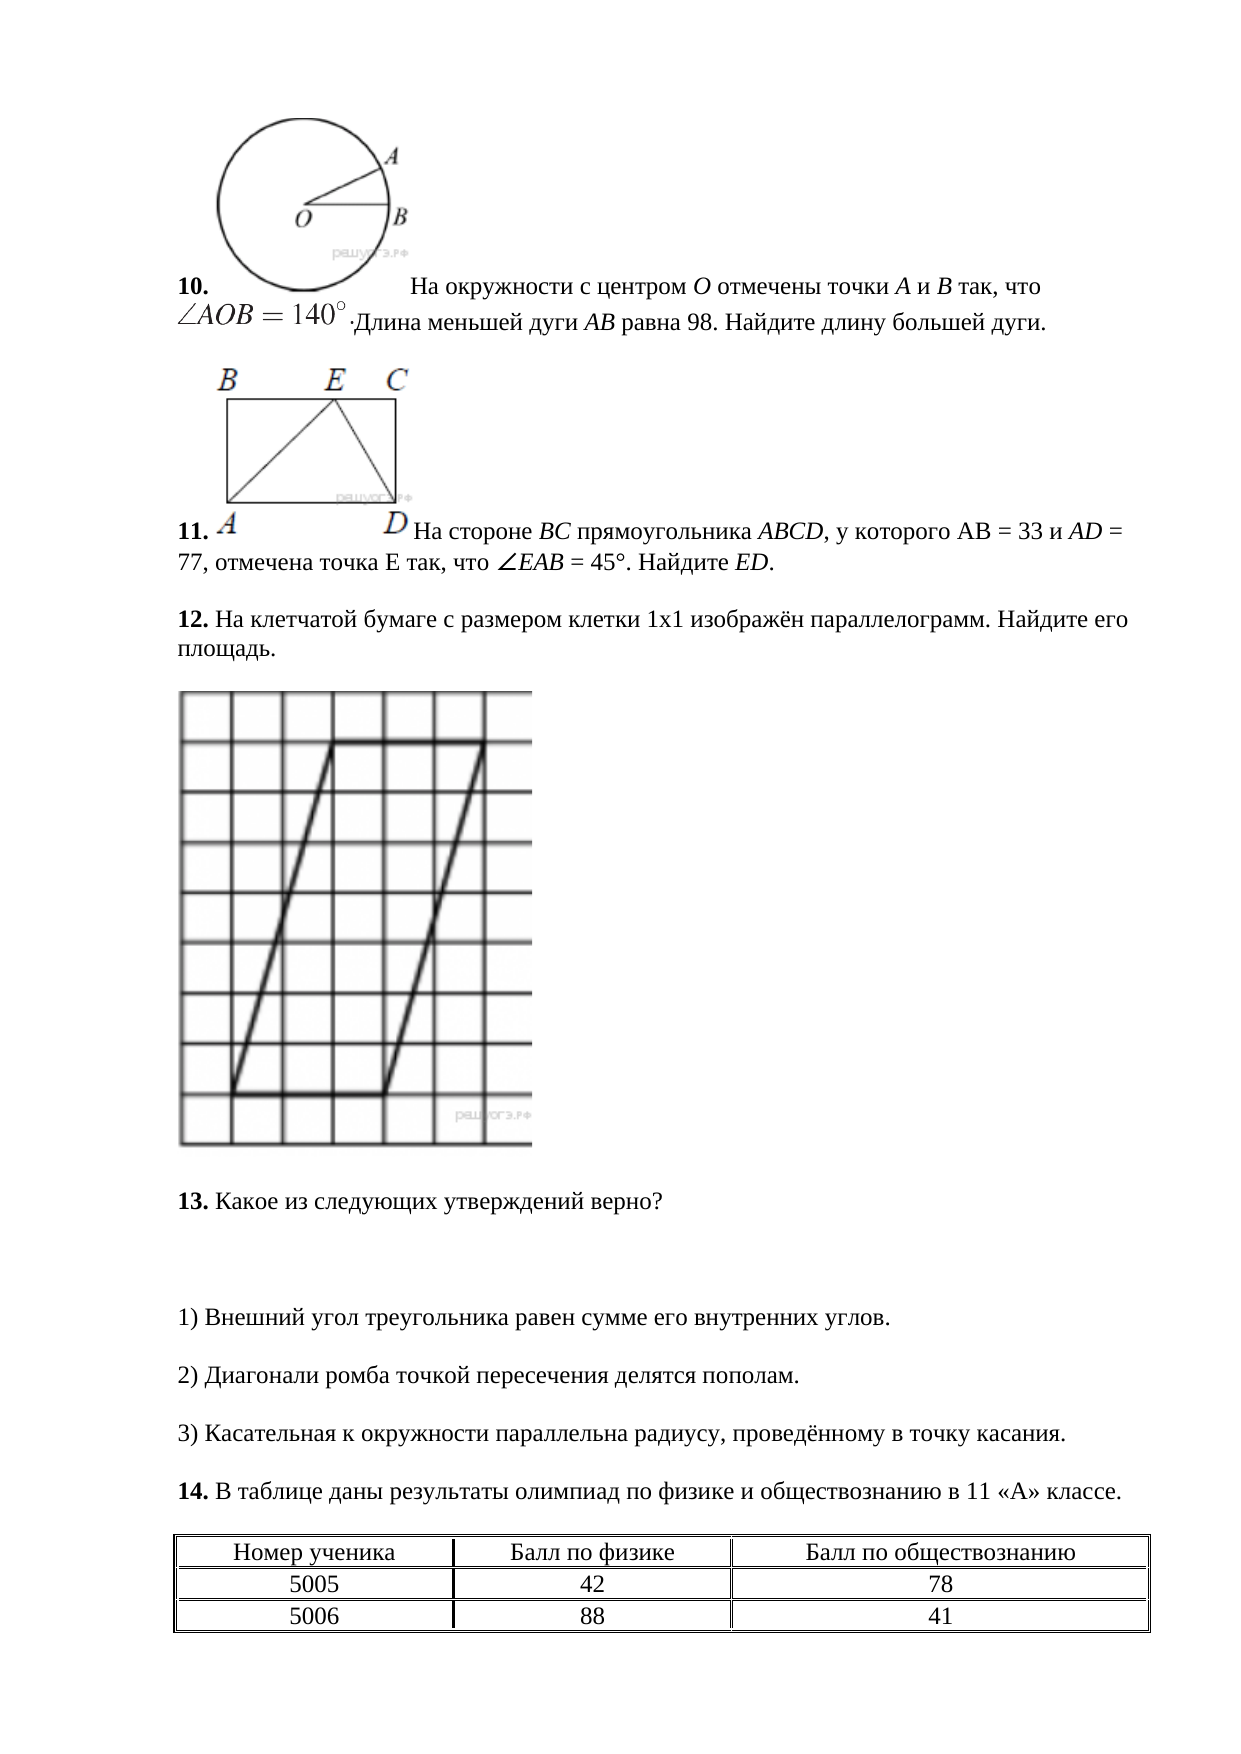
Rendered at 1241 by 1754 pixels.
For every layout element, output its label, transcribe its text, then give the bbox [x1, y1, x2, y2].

text 10. На окружности с центром O отмечены точки A и B так, что Длина меньшей дуги AB равна 98. Найдите длину большей дуги. [177, 118, 1152, 336]
text 13. Какое из следующих утверждений верно? [177, 1186, 1152, 1215]
text 1) Внешний угол треугольника равен сумме его внутренних углов. [177, 1302, 1152, 1331]
text 14. В таблице даны результаты олимпиад по физике и обществознанию в 11 «А» классе. [177, 1476, 1152, 1504]
table_cell 5006 [175, 1598, 453, 1630]
text 3) Касательная к окружности параллельна радиусу, проведённому в точку касания. [177, 1418, 1152, 1447]
table_header Номер ученика [177, 1537, 453, 1566]
table_header Балл по физике [453, 1537, 732, 1566]
table_cell 78 [732, 1566, 1149, 1598]
text 12. На клетчатой бумаге с размером клетки 1х1 изображён параллелограмм. Найдите его площадь. [177, 604, 1152, 662]
table_cell 5005 [175, 1566, 453, 1598]
picture [177, 300, 354, 331]
table_cell 88 [453, 1601, 732, 1630]
picture [214, 364, 413, 540]
text 11. На стороне BC прямоугольника ABCD, у которого AB = 33 и AD = 77, отмечена точка E так, что ∠EAB = 45°. Найдите ED. [177, 365, 1152, 575]
table_cell 42 [455, 1569, 730, 1598]
table_header Балл по обществознанию [732, 1537, 1148, 1566]
table_cell 41 [732, 1598, 1149, 1630]
picture [214, 118, 410, 295]
picture [177, 691, 533, 1157]
text 2) Диагонали ромба точкой пересечения делятся пополам. [177, 1360, 1152, 1389]
